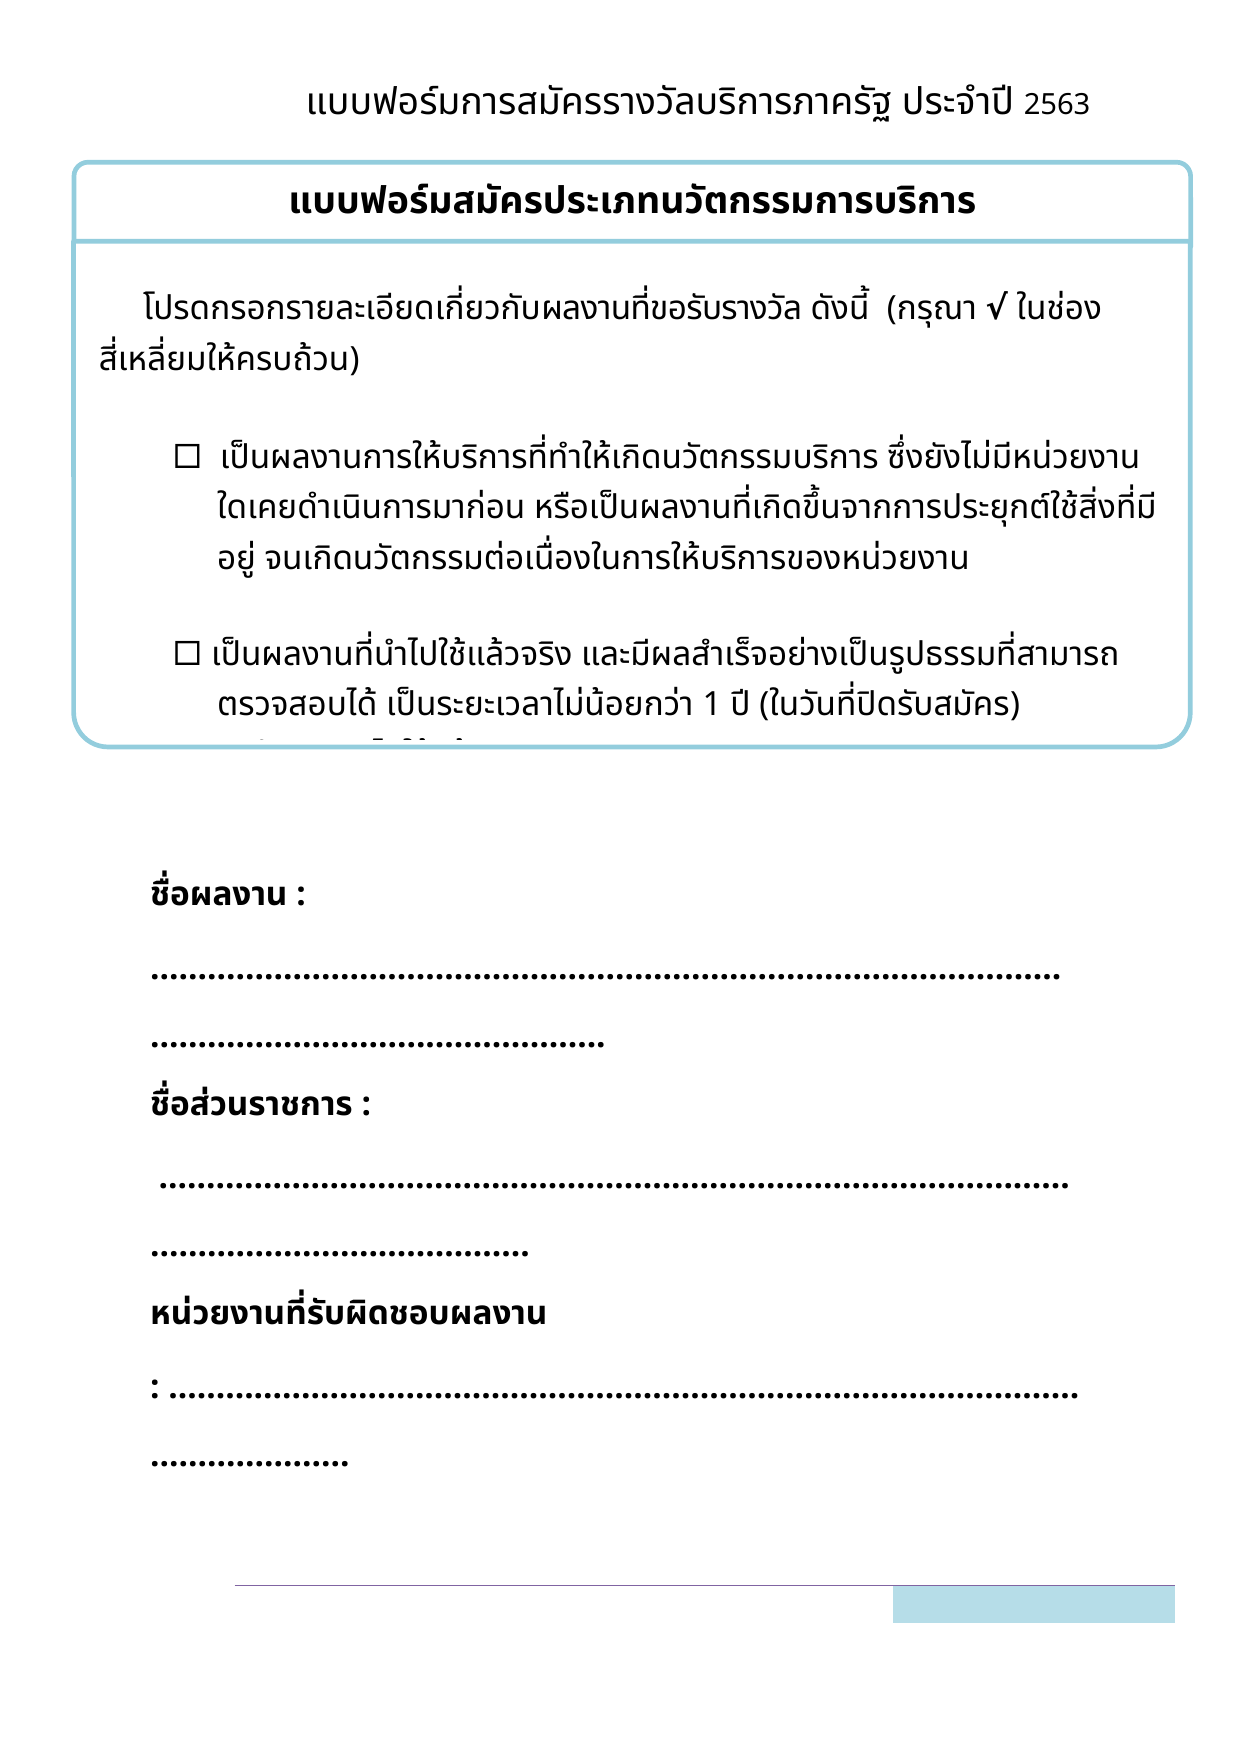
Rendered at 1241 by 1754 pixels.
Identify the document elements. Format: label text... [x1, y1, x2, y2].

text ชื่อส่วนราชการ : …………………………………………………………………………………………………………….………… [150, 1080, 1090, 1267]
text ชื่อผลงาน : …………………………………………………………………………………………..…………………………………. [150, 870, 1090, 1057]
text หน่วยงานที่รับผิดชอบผลงาน : ……………………………………………………………………………………………………… [150, 1289, 1090, 1476]
